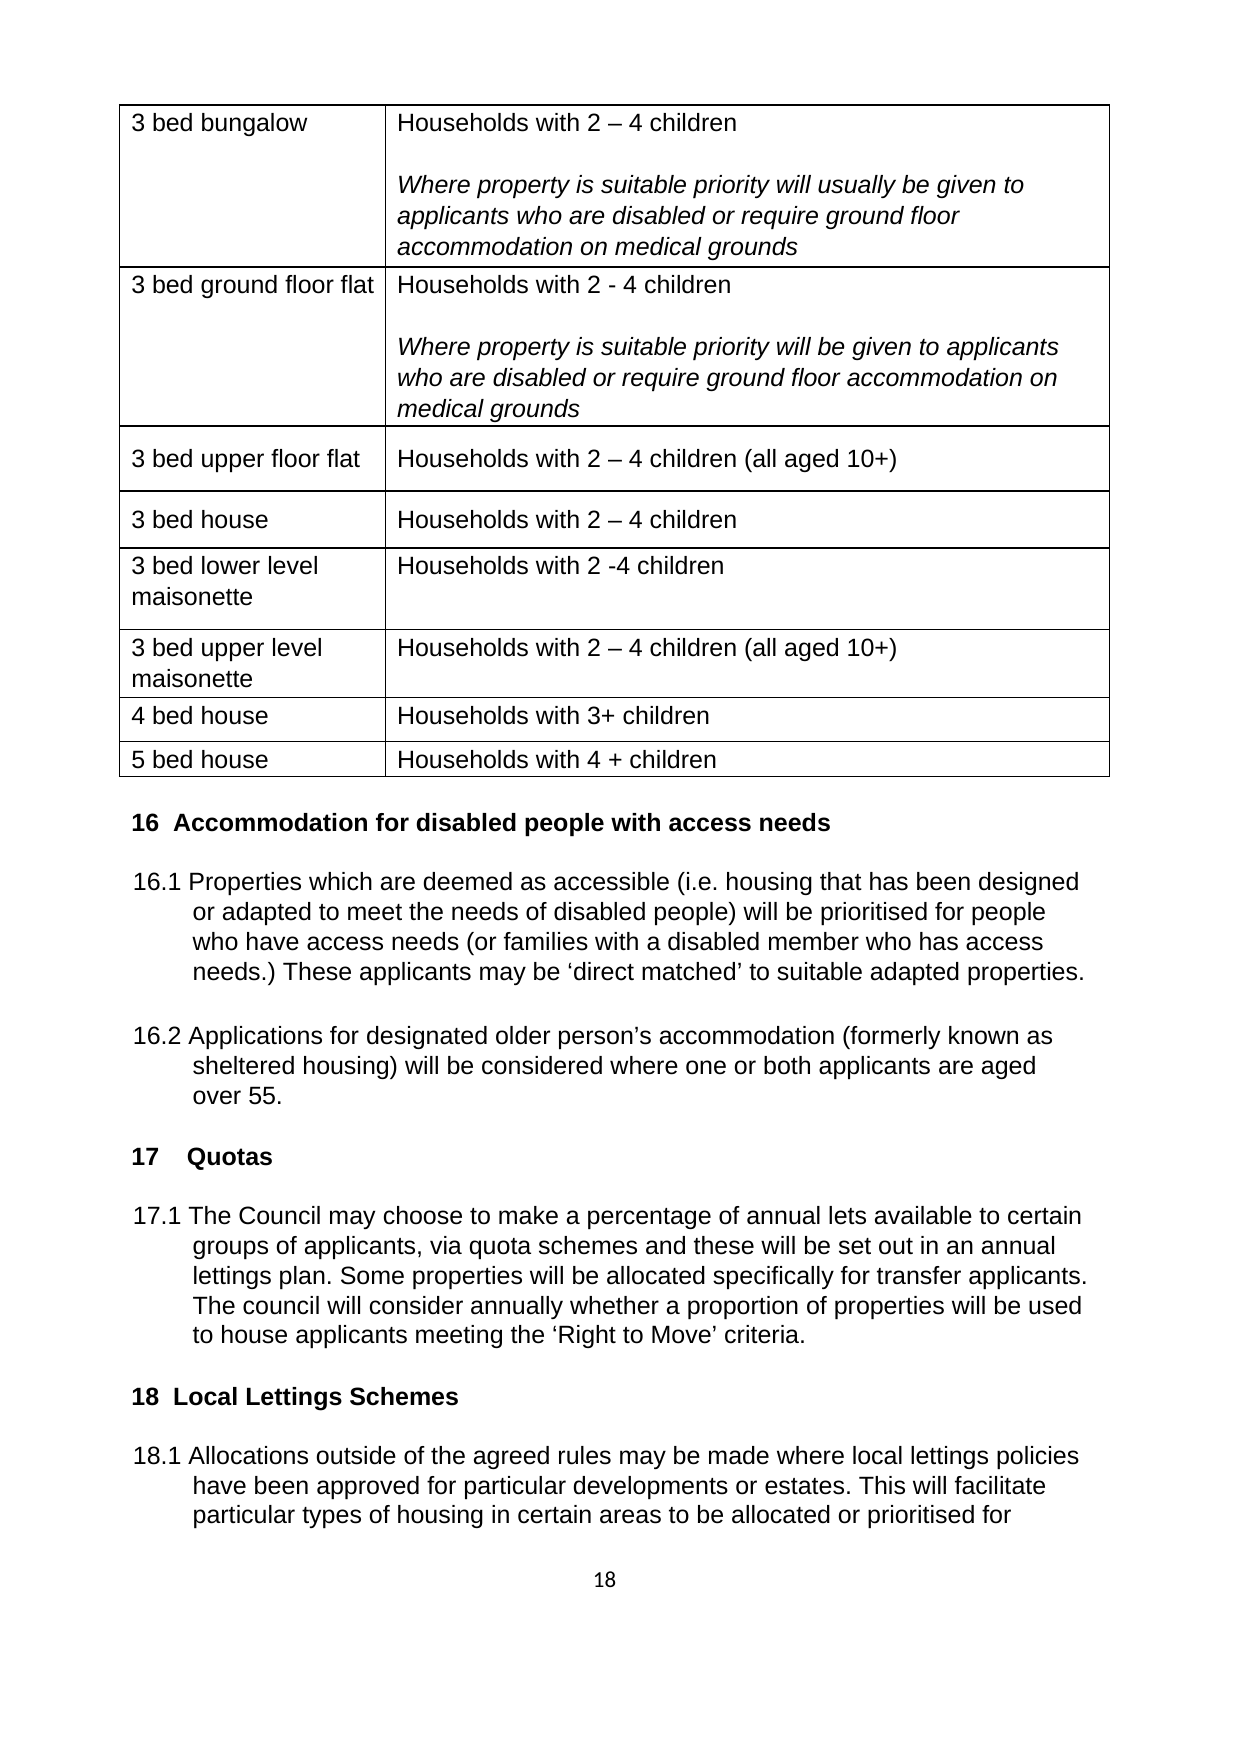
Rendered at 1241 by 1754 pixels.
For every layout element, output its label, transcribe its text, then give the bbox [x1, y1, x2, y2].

text 17.1 The Council may choose to make a percentage of annual lets available to certain groups of applicants, via quota schemes and these will be set out in an annual lettings plan. Some properties will be allocated specifically for transfer applicants. The council will consider annually whether a proportion of properties will be used to house applicants meeting the ‘Right to Move’ criteria. [133, 1201, 1090, 1349]
table_cell 3 bed upper level maisonette [120, 630, 385, 697]
subtitle 18 Local Lettings Schemes [131, 1382, 1090, 1411]
text 16.2 Applications for designated older person’s accommodation (formerly known as sheltered housing) will be considered where one or both applicants are aged over 55. [133, 1021, 1090, 1109]
table_cell Households with 2 – 4 children [386, 492, 1109, 547]
text 16.1 Properties which are deemed as accessible (i.e. housing that has been designed or adapted to meet the needs of disabled people) will be prioritised for people who have access needs (or families with a disabled member who has access needs.) These applicants may be ‘direct matched’ to suitable adapted properties. [133, 867, 1090, 986]
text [133, 1441, 1090, 1529]
subtitle 16 Accommodation for disabled people with access needs [131, 808, 1090, 837]
table_cell 3 bed house [120, 492, 385, 547]
table_cell 3 bed upper floor flat [120, 427, 385, 490]
table_cell 5 bed house [120, 742, 385, 776]
table_cell Households with 3+ children [386, 698, 1109, 741]
table_cell Households with 2 – 4 children Where property is suitable priority will usually be given to applicants who are disabled or require ground floor accommodation on medical grounds [386, 106, 1109, 266]
table_cell 3 bed lower level maisonette [120, 549, 385, 629]
table_cell 4 bed house [120, 698, 385, 741]
table_cell 3 bed bungalow [120, 106, 385, 266]
subtitle 17 Quotas [131, 1142, 1090, 1171]
table_cell Households with 2 – 4 children (all aged 10+) [386, 427, 1109, 490]
table_cell Households with 2 – 4 children (all aged 10+) [386, 630, 1109, 697]
table_cell Households with 2 - 4 children Where property is suitable priority will be given to applicants who are disabled or require ground floor accommodation on medical grounds [386, 268, 1109, 425]
table_cell Households with 2 -4 children [386, 549, 1109, 629]
table_cell 3 bed ground floor flat [120, 268, 385, 425]
table_cell Households with 4 + children [386, 742, 1109, 776]
